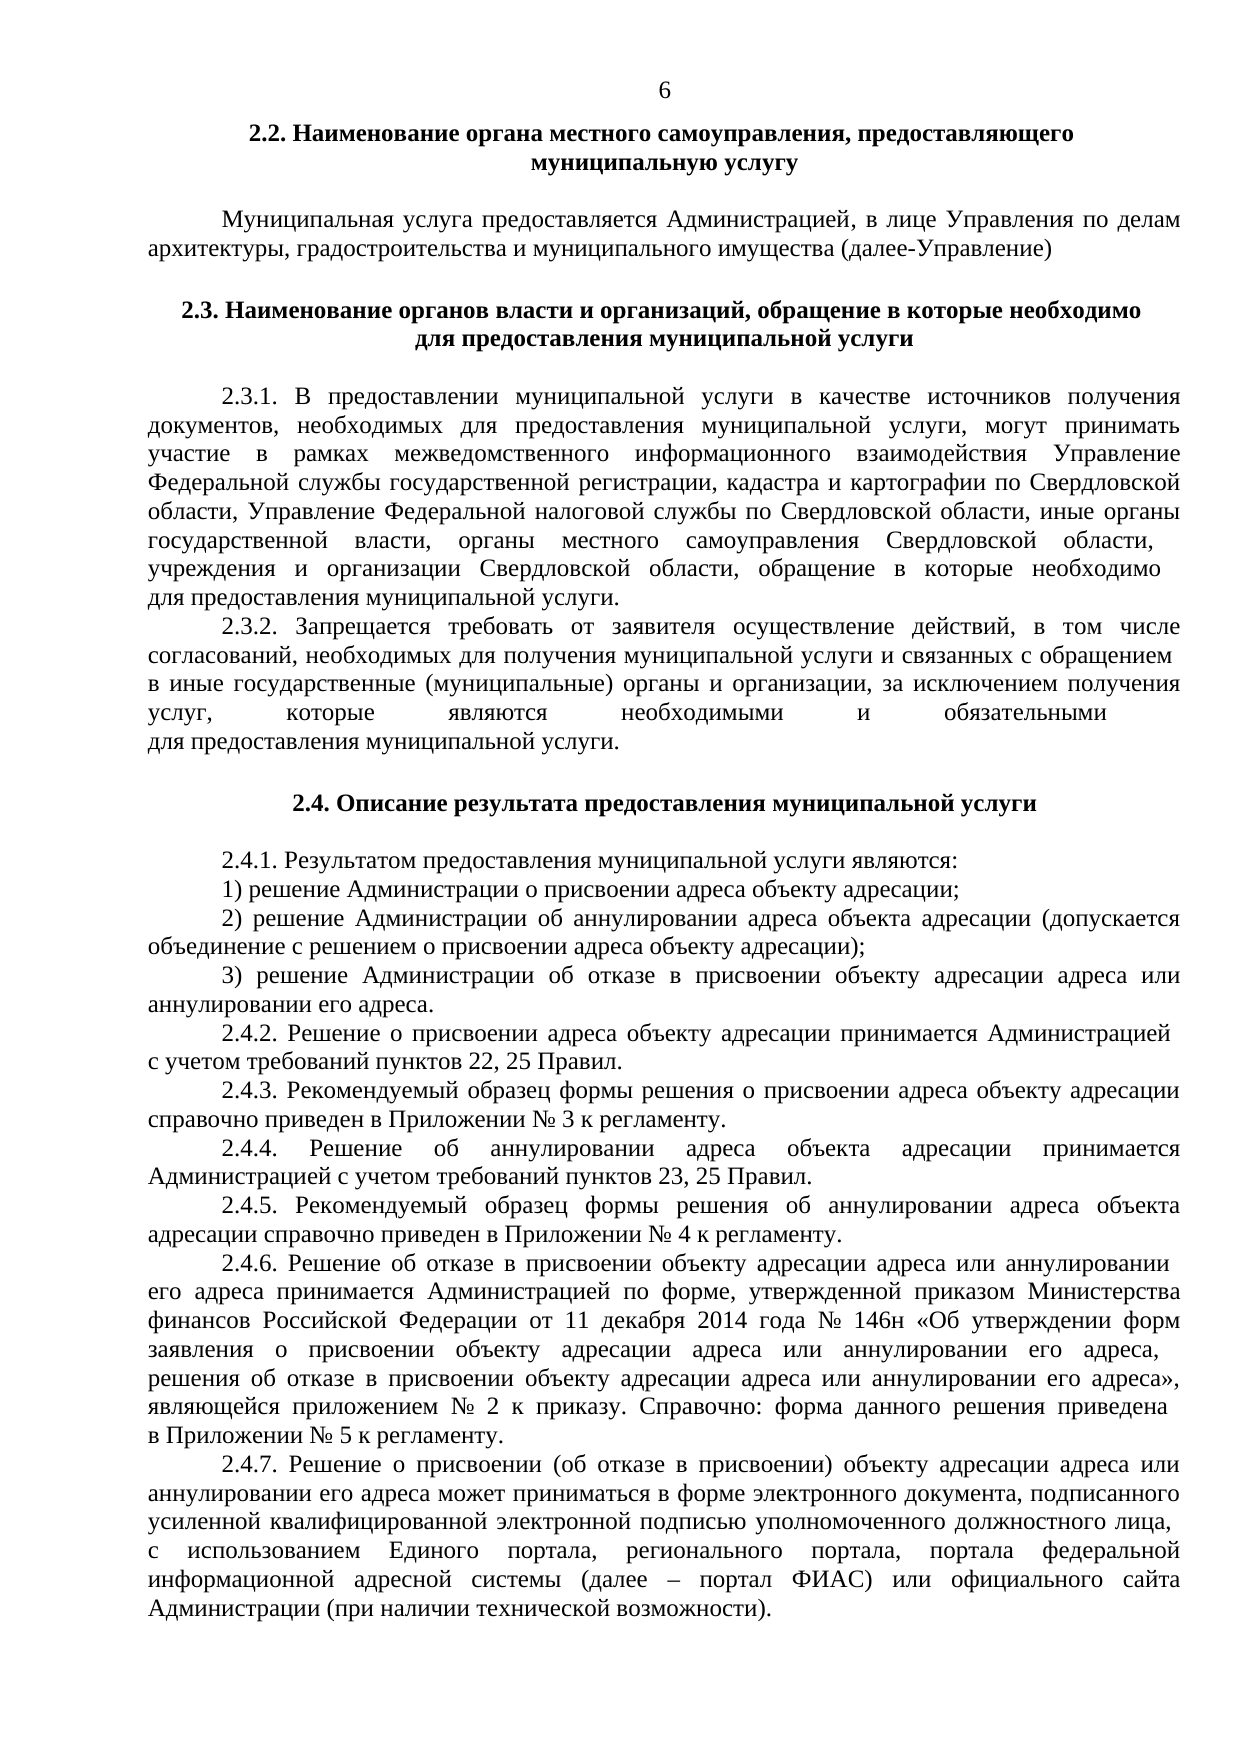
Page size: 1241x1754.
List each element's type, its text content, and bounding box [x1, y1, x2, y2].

subtitle 2.4. Описание результата предоставления муниципальной услуги [148, 788, 1181, 816]
text 2.3.2. Запрещается требовать от заявителя осуществление действий, в том числе согласований, необходимых для получения муниципальной услуги и связанных с обращением в иные государственные (муниципальные) органы и организации, за исключением получения услуг, которые являются необходимыми и обязательными для предоставления муниципальной услуги. [148, 611, 1181, 755]
text 2) решение Администрации об аннулировании адреса объекта адресации (допускается объединение с решением о присвоении адреса объекту адресации); [148, 903, 1181, 960]
text 2.4.7. Решение о присвоении (об отказе в присвоении) объекту адресации адреса или аннулировании его адреса может приниматься в форме электронного документа, подписанного усиленной квалифицированной электронной подписью уполномоченного должностного лица, с использованием Единого портала, регионального портала, портала федеральной информационной адресной системы (далее – портал ФИАС) или официального сайта Администрации (при наличии технической возможности). [148, 1449, 1181, 1621]
text 1) решение Администрации о присвоении адреса объекту адресации; [148, 874, 1181, 903]
text 2.4.2. Решение о присвоении адреса объекту адресации принимается Администрацией с учетом требований пунктов 22, 25 Правил. [148, 1018, 1181, 1075]
text 2.4.1. Результатом предоставления муниципальной услуги являются: [148, 845, 1181, 874]
subtitle 2.3. Наименование органов власти и организаций, обращение в которые необходимо для предоставления муниципальной услуги [148, 295, 1181, 352]
text 2.4.4. Решение об аннулировании адреса объекта адресации принимается Администрацией с учетом требований пунктов 23, 25 Правил. [148, 1133, 1181, 1190]
text 2.4.3. Рекомендуемый образец формы решения о присвоении адреса объекту адресации справочно приведен в Приложении № 3 к регламенту. [148, 1075, 1181, 1133]
text 2.4.6. Решение об отказе в присвоении объекту адресации адреса или аннулировании его адреса принимается Администрацией по форме, утвержденной приказом Министерства финансов Российской Федерации от 11 декабря 2014 года № 146н «Об утверждении форм заявления о присвоении объекту адресации адреса или аннулировании его адреса, решения об отказе в присвоении объекту адресации адреса или аннулировании его адреса», являющейся приложением № 2 к приказу. Справочно: форма данного решения приведена в Приложении № 5 к регламенту. [148, 1248, 1181, 1449]
text 2.4.5. Рекомендуемый образец формы решения об аннулировании адреса объекта адресации справочно приведен в Приложении № 4 к регламенту. [148, 1190, 1181, 1248]
subtitle 2.2. Наименование органа местного самоуправления, предоставляющего муниципальную услугу [148, 118, 1181, 176]
text Муниципальная услуга предоставляется Администрацией, в лице Управления по делам архитектуры, градостроительства и муниципального имущества (далее-Управление) [148, 204, 1181, 262]
text 2.3.1. В предоставлении муниципальной услуги в качестве источников получения документов, необходимых для предоставления муниципальной услуги, могут принимать участие в рамках межведомственного информационного взаимодействия Управление Федеральной службы государственной регистрации, кадастра и картографии по Свердловской области, Управление Федеральной налоговой службы по Свердловской области, иные органы государственной власти, органы местного самоуправления Свердловской области, учреждения и организации Свердловской области, обращение в которые необходимо для предоставления муниципальной услуги. [148, 381, 1181, 611]
text 3) решение Администрации об отказе в присвоении объекту адресации адреса или аннулировании его адреса. [148, 960, 1181, 1018]
